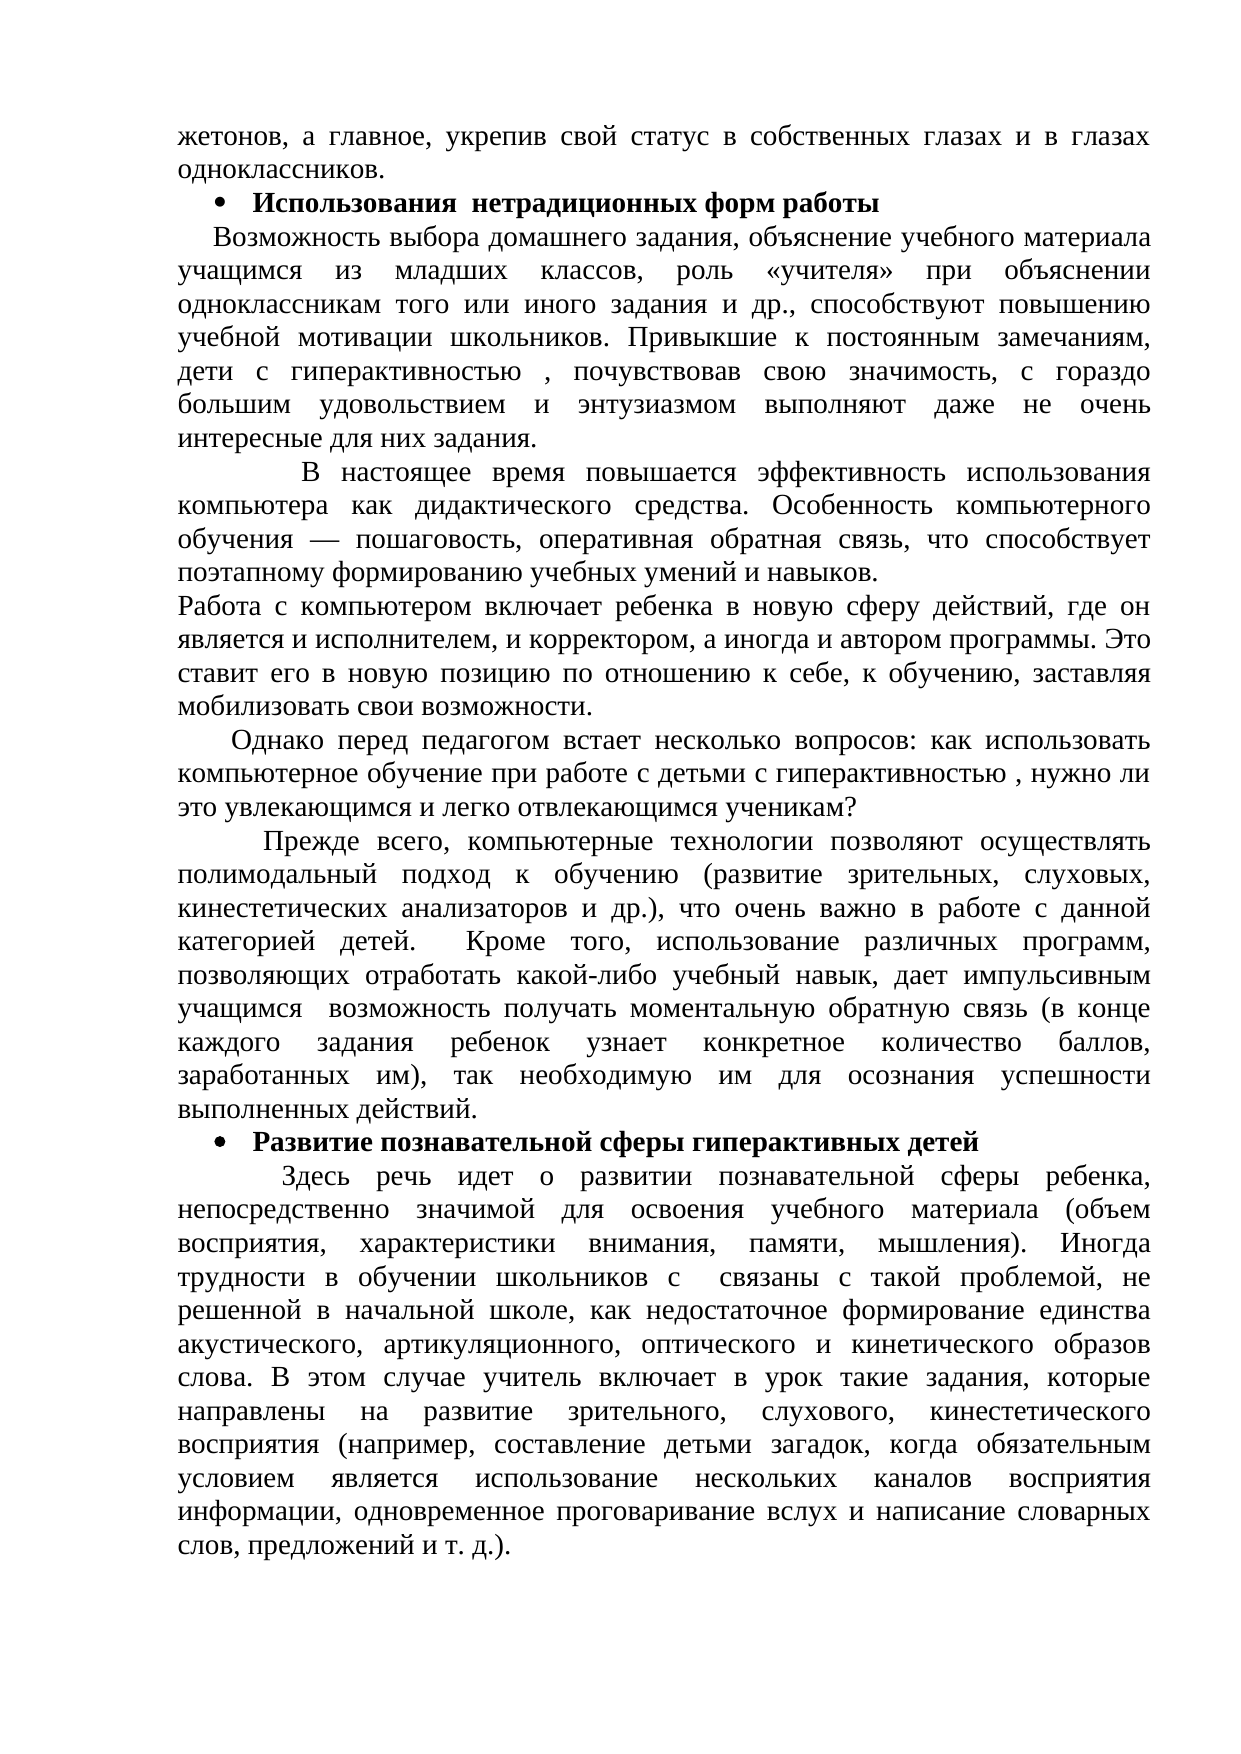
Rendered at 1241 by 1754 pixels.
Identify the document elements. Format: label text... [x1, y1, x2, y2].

text Возможность выбора домашнего задания, объяснение учебного материала учащимся из младших классов, роль «учителя» при объяснении одноклассникам того или иного задания и др., способствуют повышению учебной мотивации школьников. Привыкшие к постоянным замечаниям, дети с гиперактивностью , почувствовав свою значимость, с гораздо большим удовольствием и энтузиазмом выполняют даже не очень интересные для них задания. [177, 219, 1152, 454]
text Работа с компьютером включает ребенка в новую сферу действий, где он является и исполнителем, и корректором, а иногда и автором программы. Это ставит его в новую позицию по отношению к себе, к обучению, заставляя мобилизовать свои возможности. [177, 588, 1152, 722]
text Однако перед педагогом встает несколько вопросов: как использовать компьютерное обучение при работе с детьми с гиперактивностью , нужно ли это увлекающимся и легко отвлекающимся ученикам? [177, 722, 1152, 823]
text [177, 118, 1152, 185]
list Использования нетрадиционных форм работы [215, 185, 1152, 219]
list Развитие познавательной сферы гиперактивных детей [215, 1124, 1152, 1158]
text Прежде всего, компьютерные технологии позволяют осуществлять полимодальный подход к обучению (развитие зрительных, слуховых, кинестетических анализаторов и др.), что очень важно в работе с данной категорией детей. Кроме того, использование различных программ, позволяющих отработать какой-либо учебный навык, дает импульсивным учащимся возможность получать моментальную обратную связь (в конце каждого задания ребенок узнает конкретное количество баллов, заработанных им), так необходимую им для осознания успешности выполненных действий. [177, 823, 1152, 1124]
text Здесь речь идет о развитии познавательной сферы ребенка, непосредственно значимой для освоения учебного материала (объем восприятия, характеристики внимания, памяти, мышления). Иногда трудности в обучении школьников с связаны с такой проблемой, не решенной в начальной школе, как недостаточное формирование единства акустического, артикуляционного, оптического и кинетического образов слова. В этом случае учитель включает в урок такие задания, которые направлены на развитие зрительного, слухового, кинестетического восприятия (например, составление детьми загадок, когда обязательным условием является использование нескольких каналов восприятия информации, одновременное проговаривание вслух и написание словарных слов, предложений и т. д.). [177, 1158, 1152, 1561]
text В настоящее время повышается эффективность использования компьютера как дидактического средства. Особенность компьютерного обучения — пошаговость, оперативная обратная связь, что способствует поэтапному формированию учебных умений и навыков. [177, 454, 1152, 588]
